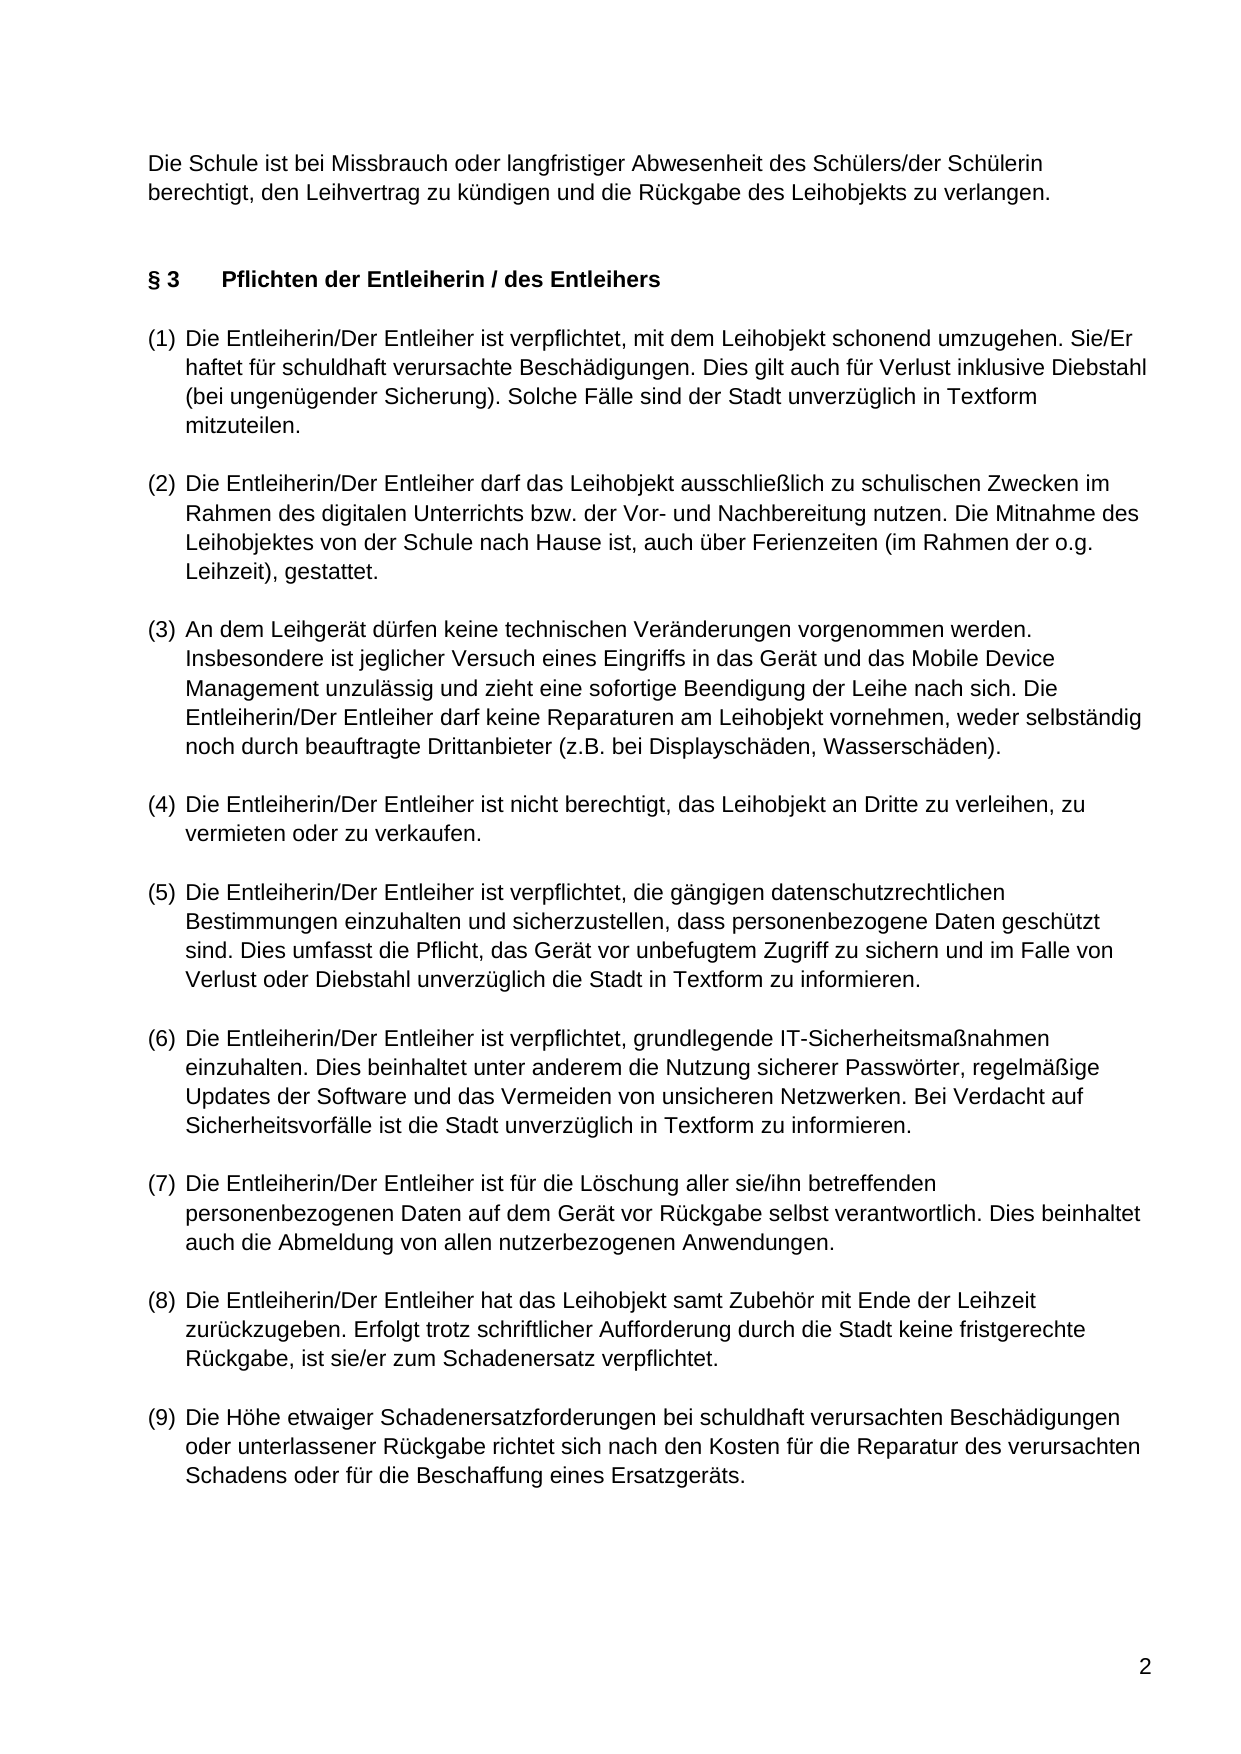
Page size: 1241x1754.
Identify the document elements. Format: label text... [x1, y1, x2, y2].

list Die Höhe etwaiger Schadenersatzforderungen bei schuldhaft verursachten Beschädigungen oder unterlassener Rückgabe richtet sich nach den Kosten für die Reparatur des verursachten Schadens oder für die Beschaffung eines Ersatzgeräts. [148, 1402, 1152, 1489]
text Die Schule ist bei Missbrauch oder langfristiger Abwesenheit des Schülers/der Schülerin berechtigt, den Leihvertrag zu kündigen und die Rückgabe des Leihobjekts zu verlangen. [148, 148, 1152, 206]
list Die Entleiherin/Der Entleiher ist verpflichtet, die gängigen datenschutzrechtlichen Bestimmungen einzuhalten und sicherzustellen, dass personenbezogene Daten geschützt sind. Dies umfasst die Pflicht, das Gerät vor unbefugtem Zugriff zu sichern und im Falle von Verlust oder Diebstahl unverzüglich die Stadt in Textform zu informieren. [148, 877, 1152, 993]
list Die Entleiherin/Der Entleiher ist für die Löschung aller sie/ihn betreffenden personenbezogenen Daten auf dem Gerät vor Rückgabe selbst verantwortlich. Dies beinhaltet auch die Abmeldung von allen nutzerbezogenen Anwendungen. [148, 1168, 1152, 1256]
text § 3 Pflichten der Entleiherin / des Entleihers [148, 264, 1152, 293]
list Die Entleiherin/Der Entleiher ist verpflichtet, mit dem Leihobjekt schonend umzugehen. Sie/Er haftet für schuldhaft verursachte Beschädigungen. Dies gilt auch für Verlust inklusive Diebstahl (bei ungenügender Sicherung). Solche Fälle sind der Stadt unverzüglich in Textform mitzuteilen. [148, 323, 1152, 439]
list An dem Leihgerät dürfen keine technischen Veränderungen vorgenommen werden. Insbesondere ist jeglicher Versuch eines Eingriffs in das Gerät und das Mobile Device Management unzulässig und zieht eine sofortige Beendigung der Leihe nach sich. Die Entleiherin/Der Entleiher darf keine Reparaturen am Leihobjekt vornehmen, weder selbständig noch durch beauftragte Drittanbieter (z.B. bei Displayschäden, Wasserschäden). [148, 614, 1152, 760]
list Die Entleiherin/Der Entleiher hat das Leihobjekt samt Zubehör mit Ende der Leihzeit zurückzugeben. Erfolgt trotz schriftlicher Aufforderung durch die Stadt keine fristgerechte Rückgabe, ist sie/er zum Schadenersatz verpflichtet. [148, 1285, 1152, 1373]
list Die Entleiherin/Der Entleiher darf das Leihobjekt ausschließlich zu schulischen Zwecken im Rahmen des digitalen Unterrichts bzw. der Vor- und Nachbereitung nutzen. Die Mitnahme des Leihobjektes von der Schule nach Hause ist, auch über Ferienzeiten (im Rahmen der o.g. Leihzeit), gestattet. [148, 468, 1152, 585]
list Die Entleiherin/Der Entleiher ist verpflichtet, grundlegende IT-Sicherheitsmaßnahmen einzuhalten. Dies beinhaltet unter anderem die Nutzung sicherer Passwörter, regelmäßige Updates der Software und das Vermeiden von unsicheren Netzwerken. Bei Verdacht auf Sicherheitsvorfälle ist die Stadt unverzüglich in Textform zu informieren. [148, 1023, 1152, 1139]
list Die Entleiherin/Der Entleiher ist nicht berechtigt, das Leihobjekt an Dritte zu verleihen, zu vermieten oder zu verkaufen. [148, 789, 1152, 848]
